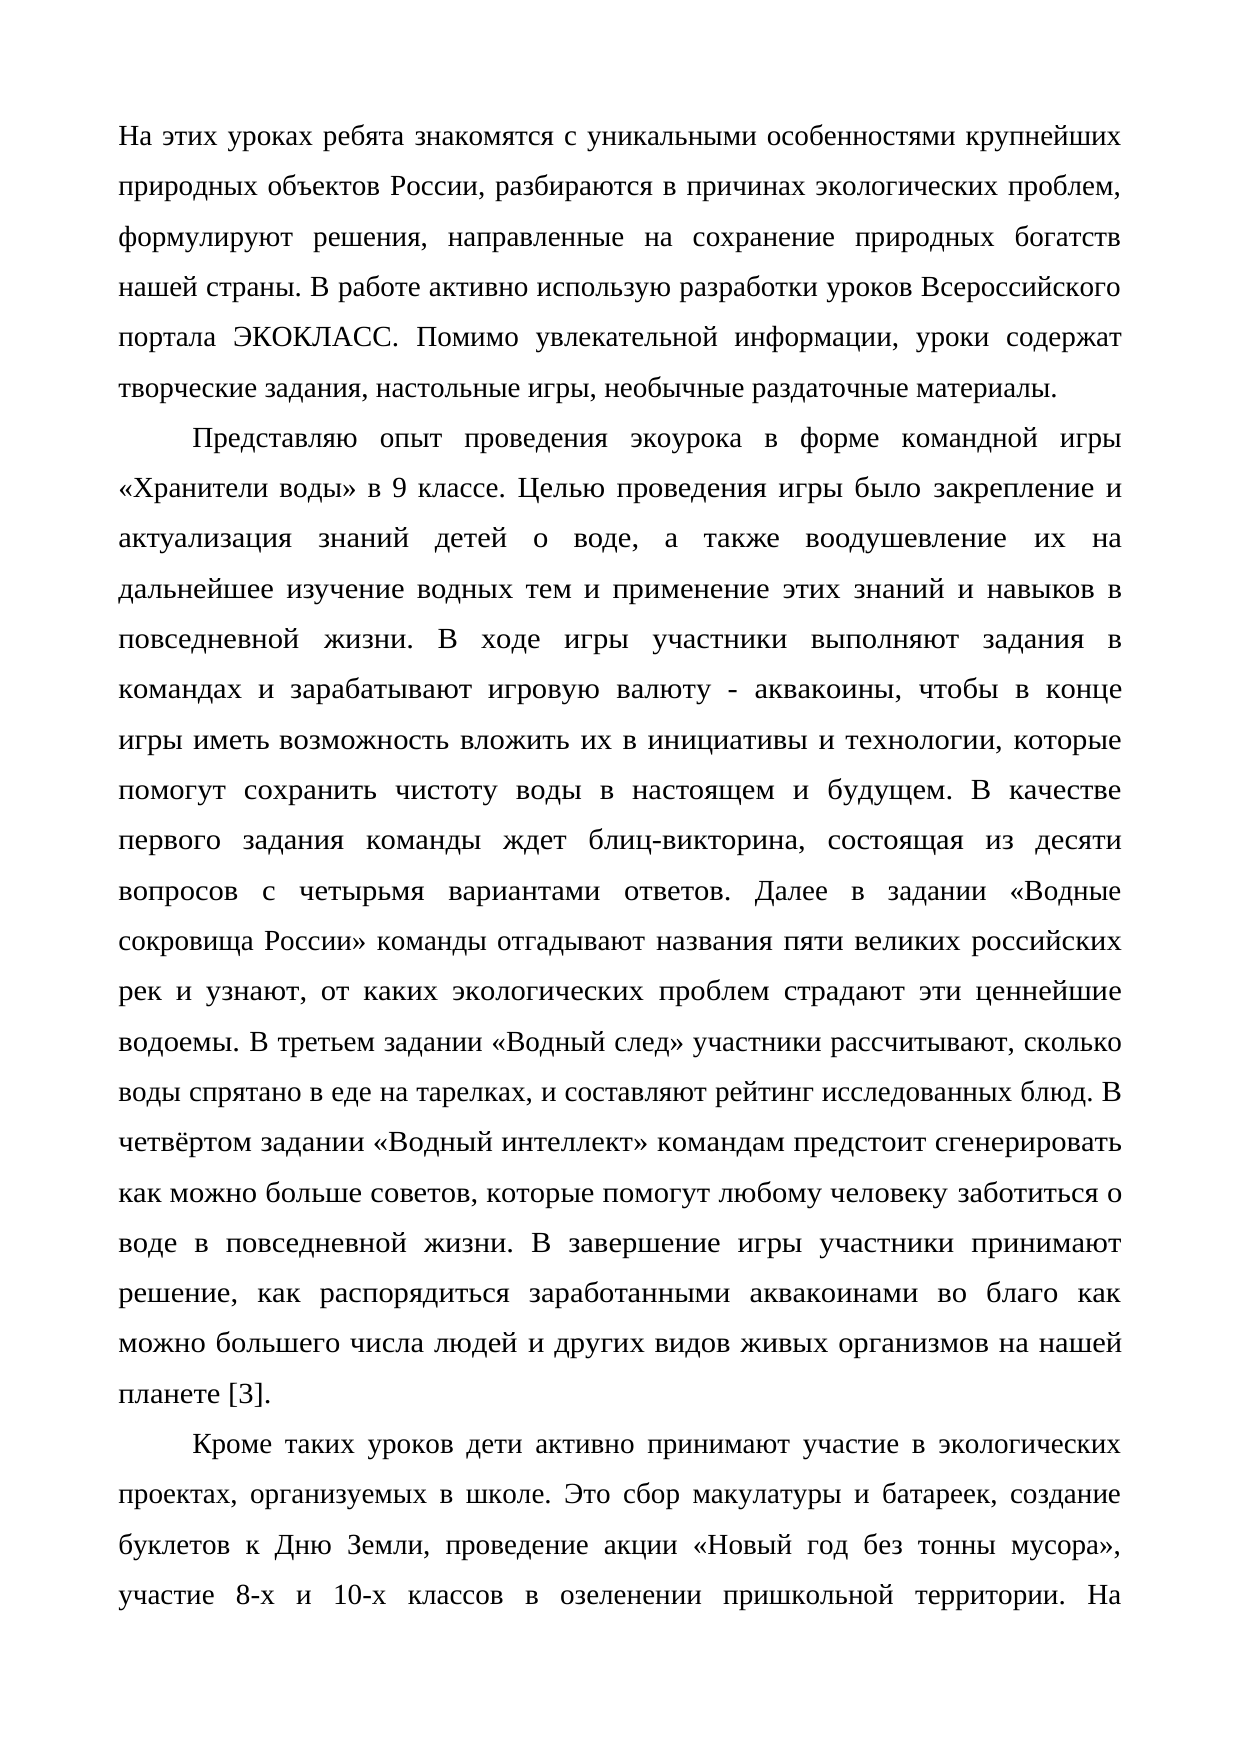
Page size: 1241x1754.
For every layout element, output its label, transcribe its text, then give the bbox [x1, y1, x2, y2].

text Представляю опыт проведения экоурока в форме командной игры «Хранители воды» в 9 классе. Целью проведения игры было закрепление и актуализация знаний детей о воде, а также воодушевление их на дальнейшее изучение водных тем и применение этих знаний и навыков в повседневной жизни. В ходе игры участники выполняют задания в командах и зарабатывают игровую валюту - аквакоины, чтобы в конце игры иметь возможность вложить их в инициативы и технологии, которые помогут сохранить чистоту воды в настоящем и будущем. В качестве первого задания команды ждет блиц-викторина, состоящая из десяти вопросов с четырьмя вариантами ответов. Далее в задании «Водные сокровища России» команды отгадывают названия пяти великих российских рек и узнают, от каких экологических проблем страдают эти ценнейшие водоемы. В третьем задании «Водный след» участники рассчитывают, сколько воды спрятано в еде на тарелках, и составляют рейтинг исследованных блюд. В четвёртом задании «Водный интеллект» командам предстоит сгенерировать как можно больше советов, которые помогут любому человеку заботиться о воде в повседневной жизни. В завершение игры участники принимают решение, как распорядиться заработанными аквакоинами во благо как можно большего числа людей и других видов живых организмов на нашей планете [3]. [118, 420, 1122, 1409]
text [118, 1426, 1122, 1611]
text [118, 118, 1122, 403]
